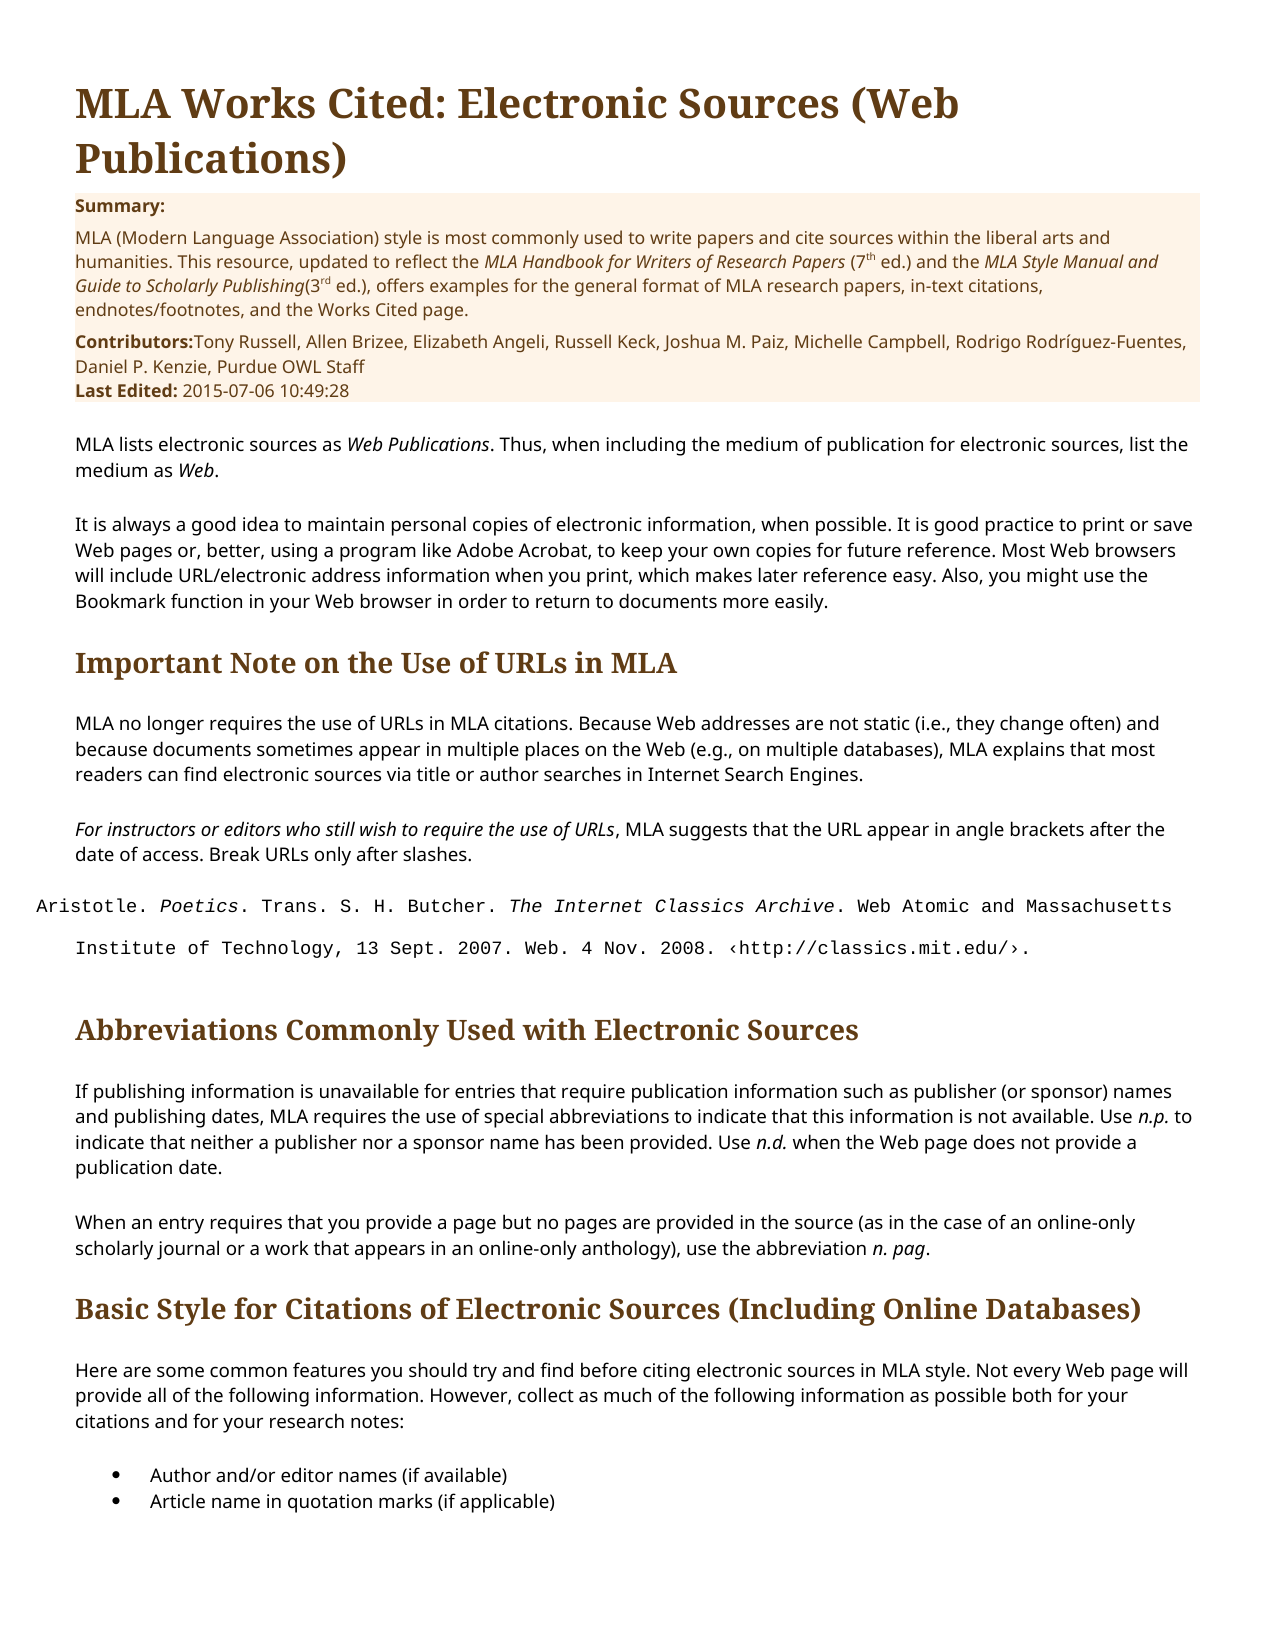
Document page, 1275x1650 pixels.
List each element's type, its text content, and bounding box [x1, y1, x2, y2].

text Summary: [75, 193, 1200, 218]
list Article name in quotation marks (if applicable) [112, 1488, 1200, 1514]
text Here are some common features you should try and find before citing electronic sources in MLA style. Not every Web page will provide all of the following information. However, collect as much of the following information as possible both for your citations and for your research notes: [75, 1357, 1200, 1434]
list Author and/or editor names (if available) [112, 1463, 1200, 1488]
text For instructors or editors who still wish to require the use of URLs, MLA suggests that the URL appear in angle brackets after the date of access. Break URLs only after slashes. [75, 816, 1200, 867]
text When an entry requires that you provide a page but no pages are provided in the source (as in the case of an online-only scholarly journal or a work that appears in an online-only anthology), use the abbreviation n. pag. [75, 1209, 1200, 1260]
text Important Note on the Use of URLs in MLA [75, 643, 1200, 681]
text Basic Style for Citations of Electronic Sources (Including Online Databases) [75, 1289, 1200, 1328]
text If publishing information is unavailable for entries that require publication information such as publisher (or sponsor) names and publishing dates, MLA requires the use of special abbreviations to indicate that this information is not available. Use n.p. to indicate that neither a publisher nor a sponsor name has been provided. Use n.d. when the Web page does not provide a publication date. [75, 1078, 1200, 1180]
text MLA (Modern Language Association) style is most commonly used to write papers and cite sources within the liberal arts and humanities. This resource, updated to reflect the MLA Handbook for Writers of Research Papers (7th ed.) and the MLA Style Manual and Guide to Scholarly Publishing(3rd ed.), offers examples for the general format of MLA research papers, in-text citations, endnotes/footnotes, and the Works Cited page. [75, 225, 1200, 322]
text It is always a good idea to maintain personal copies of electronic information, when possible. It is good practice to print or save Web pages or, better, using a program like Adobe Acrobat, to keep your own copies for future reference. Most Web browsers will include URL/electronic address information when you print, which makes later reference easy. Also, you might use the Bookmark function in your Web browser in order to return to documents more easily. [75, 512, 1200, 614]
text Aristotle. Poetics. Trans. S. H. Butcher. The Internet Classics Archive. Web Atomic and Massachusetts Institute of Technology, 13 Sept. 2007. Web. 4 Nov. 2008. ‹http://classics.mit.edu/›. [36, 896, 1200, 960]
text Abbreviations Commonly Used with Electronic Sources [75, 1011, 1200, 1049]
text Contributors:Tony Russell, Allen Brizee, Elizabeth Angeli, Russell Keck, Joshua M. Paiz, Michelle Campbell, Rodrigo Rodríguez-Fuentes, Daniel P. Kenzie, Purdue OWL Staff Last Edited: 2015-07-06 10:49:28 [75, 330, 1200, 402]
text MLA Works Cited: Electronic Sources (Web Publications) [75, 75, 1200, 186]
text MLA lists electronic sources as Web Publications. Thus, when including the medium of publication for electronic sources, list the medium as Web. [75, 432, 1200, 483]
text MLA no longer requires the use of URLs in MLA citations. Because Web addresses are not static (i.e., they change often) and because documents sometimes appear in multiple places on the Web (e.g., on multiple databases), MLA explains that most readers can find electronic sources via title or author searches in Internet Search Engines. [75, 711, 1200, 787]
